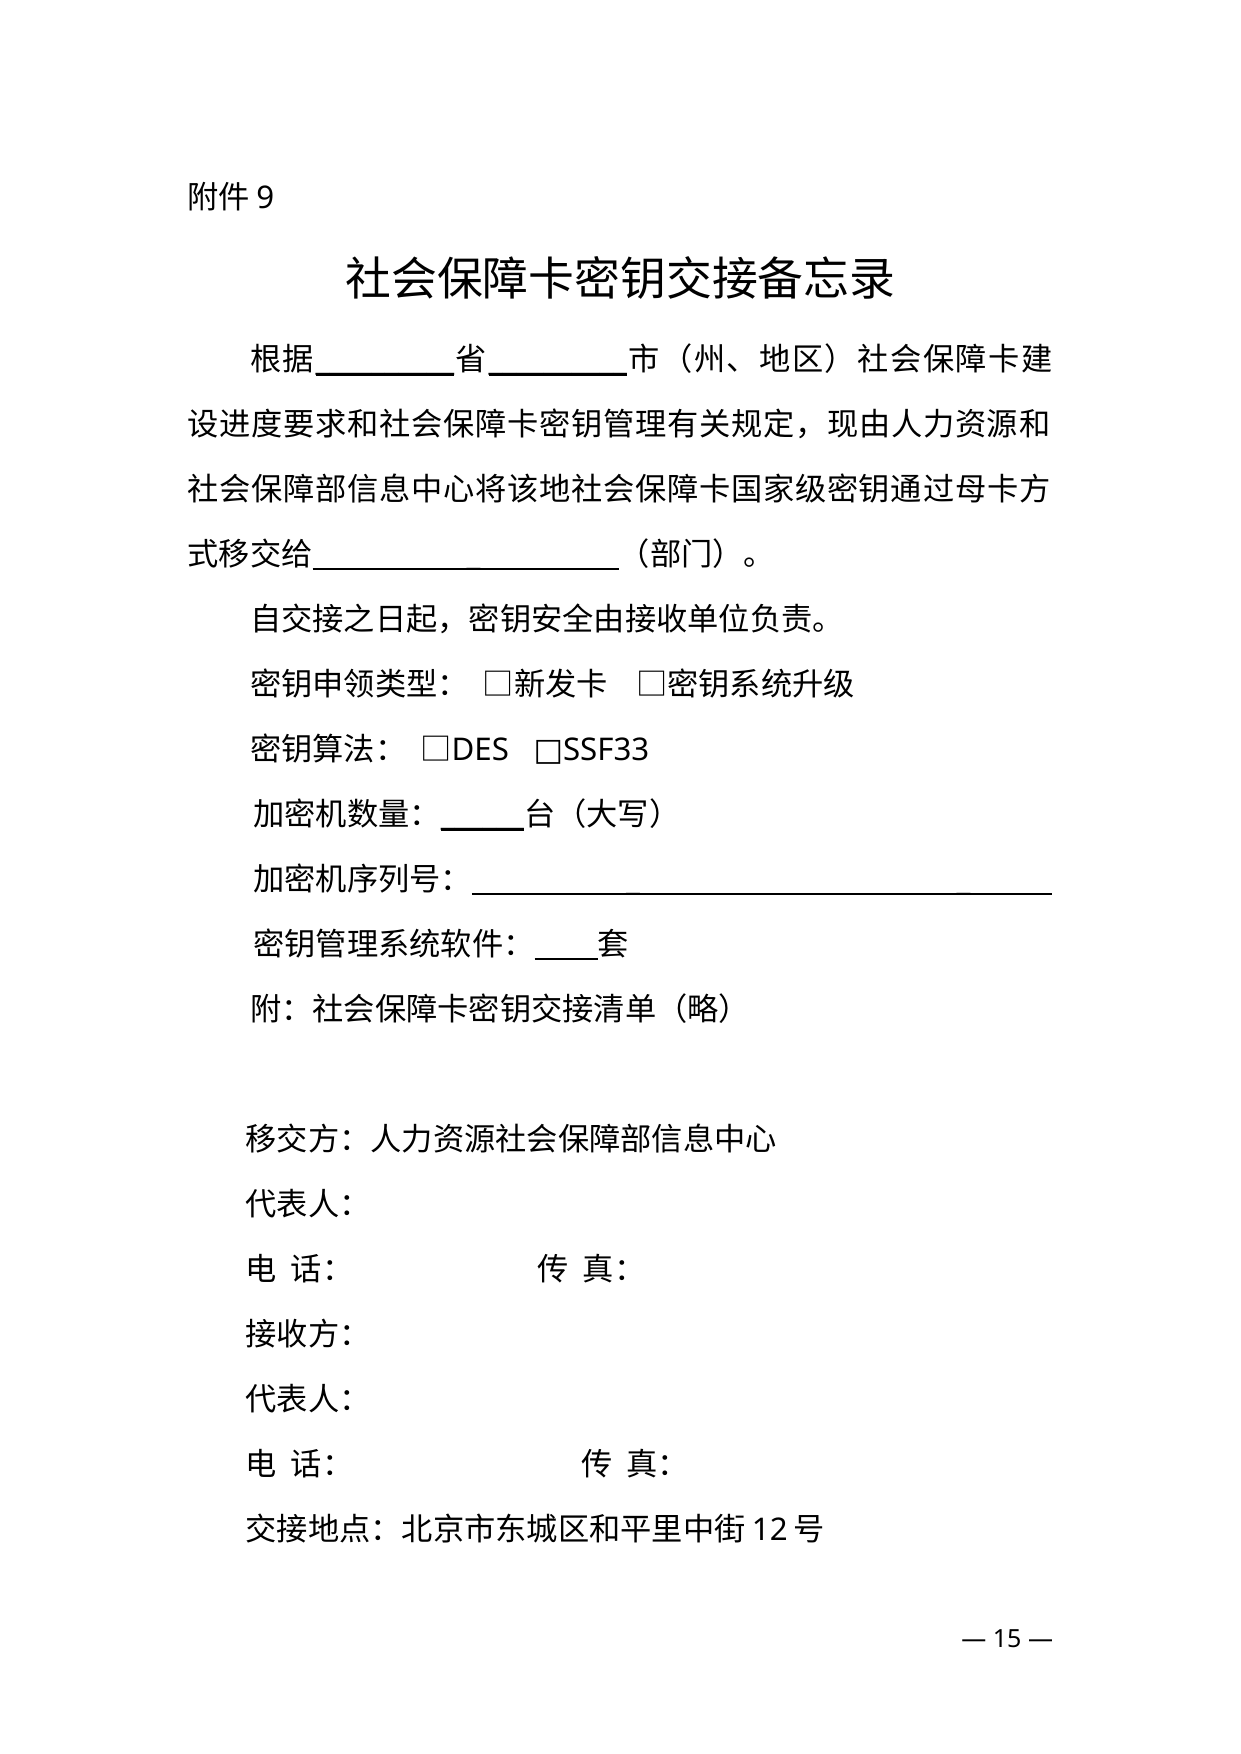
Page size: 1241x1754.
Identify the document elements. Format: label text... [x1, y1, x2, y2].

text 电 话： 传 真： [187, 1429, 1053, 1494]
text 密钥申领类型： □新发卡 □密钥系统升级 [187, 649, 1053, 714]
text 自交接之日起，密钥安全由接收单位负责。 [187, 584, 1053, 649]
text 移交方：人力资源社会保障部信息中心 [187, 1104, 1053, 1169]
text 代表人： [187, 1169, 1053, 1234]
text 接收方： [187, 1299, 1053, 1364]
text 附件9 [187, 162, 1053, 227]
text 加密机数量：______台（大写） [253, 779, 1053, 844]
text 电 话： 传 真： [187, 1234, 1053, 1299]
text 密钥管理系统软件： 套 [253, 909, 1053, 974]
text 附：社会保障卡密钥交接清单（略） [187, 974, 1053, 1039]
text 密钥算法： □DES □SSF33 [187, 714, 1053, 779]
text 代表人： [187, 1364, 1053, 1429]
text 社会保障卡密钥交接备忘录 [187, 227, 1053, 324]
text 加密机序列号： _ _ [253, 844, 1053, 909]
text 根据__________省__________市（州、地区）社会保障卡建设进度要求和社会保障卡密钥管理有关规定，现由人力资源和社会保障部信息中心将该地社会保障卡国家级密钥通过母卡方式移交给 _ （部门）。 [187, 324, 1053, 584]
text 交接地点：北京市东城区和平里中街12号 [187, 1494, 1053, 1559]
